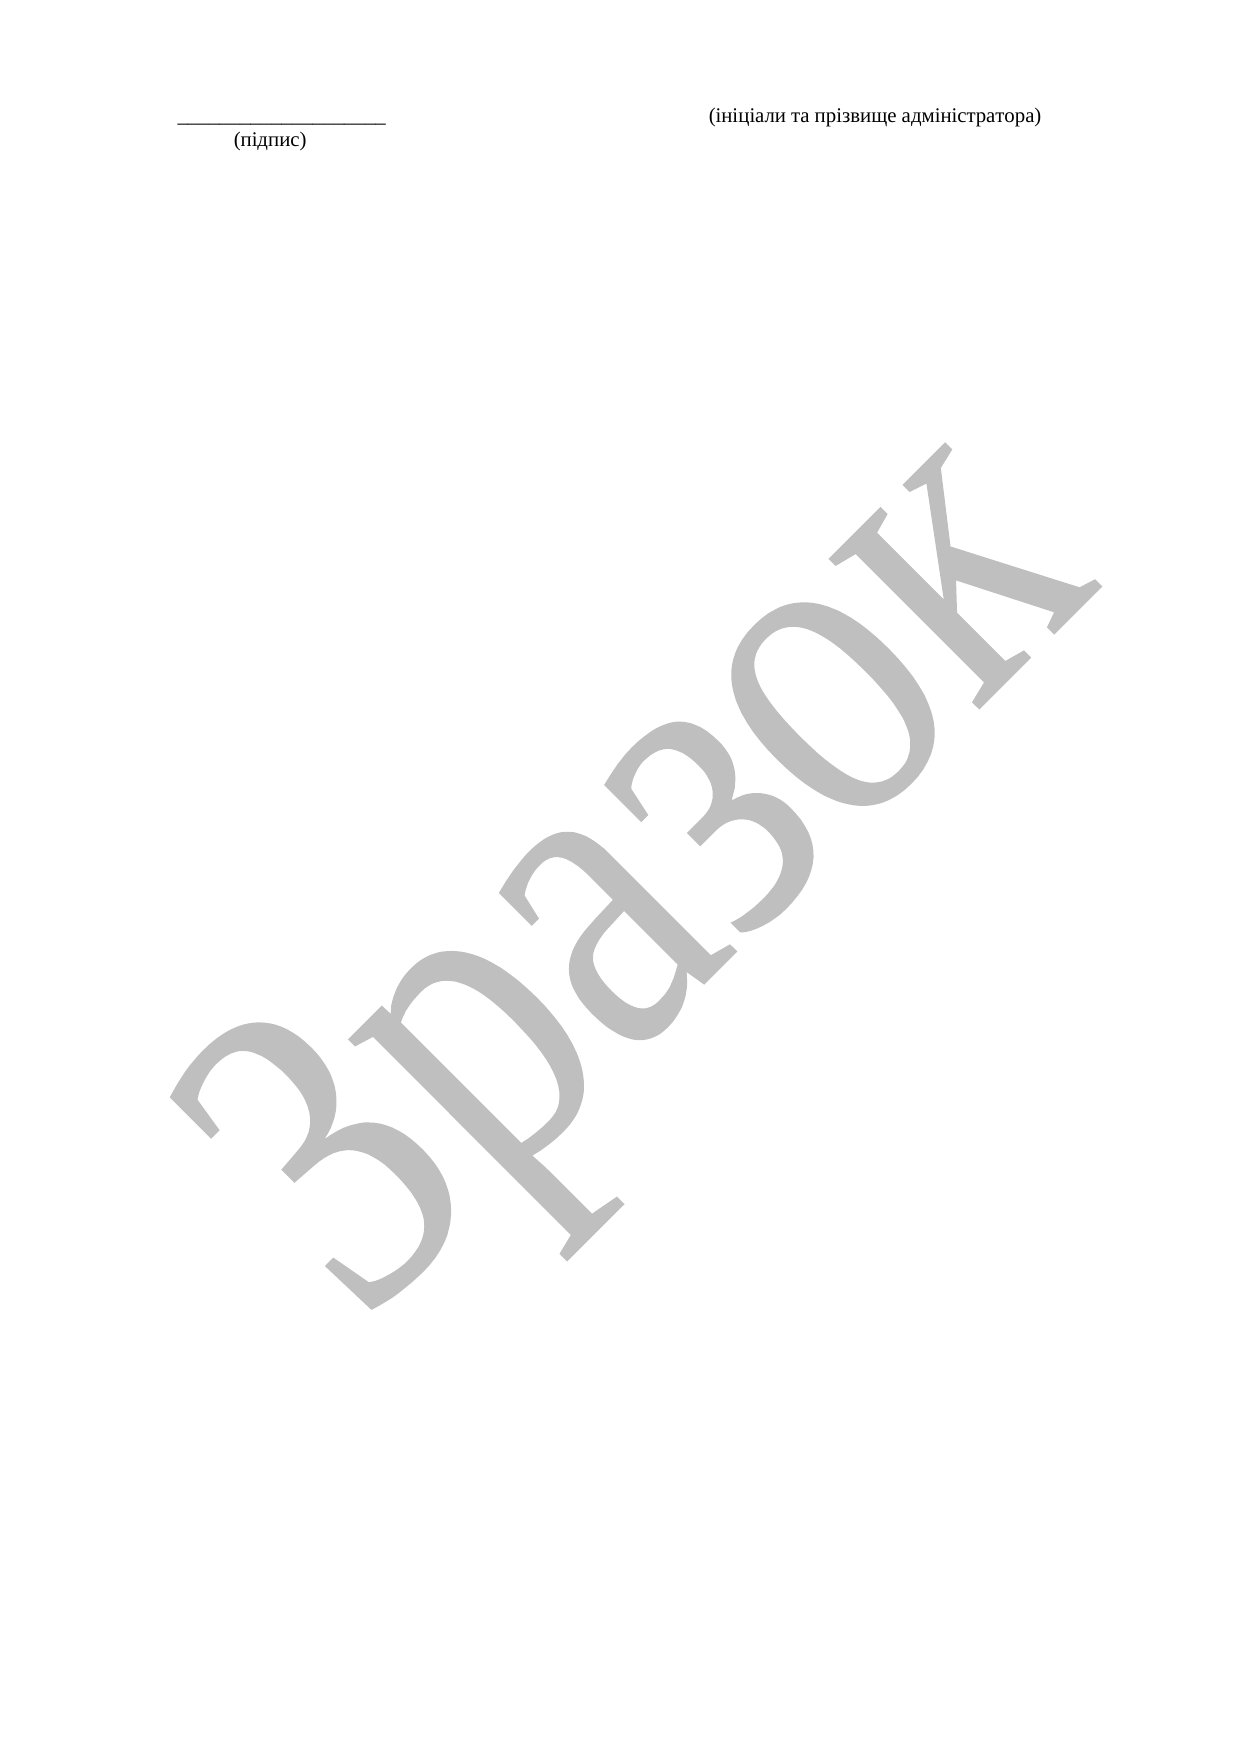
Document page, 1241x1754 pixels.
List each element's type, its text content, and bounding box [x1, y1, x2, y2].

text ____________________ (ініціали та прізвище адміністратора) (підпис) [177, 102, 1152, 151]
